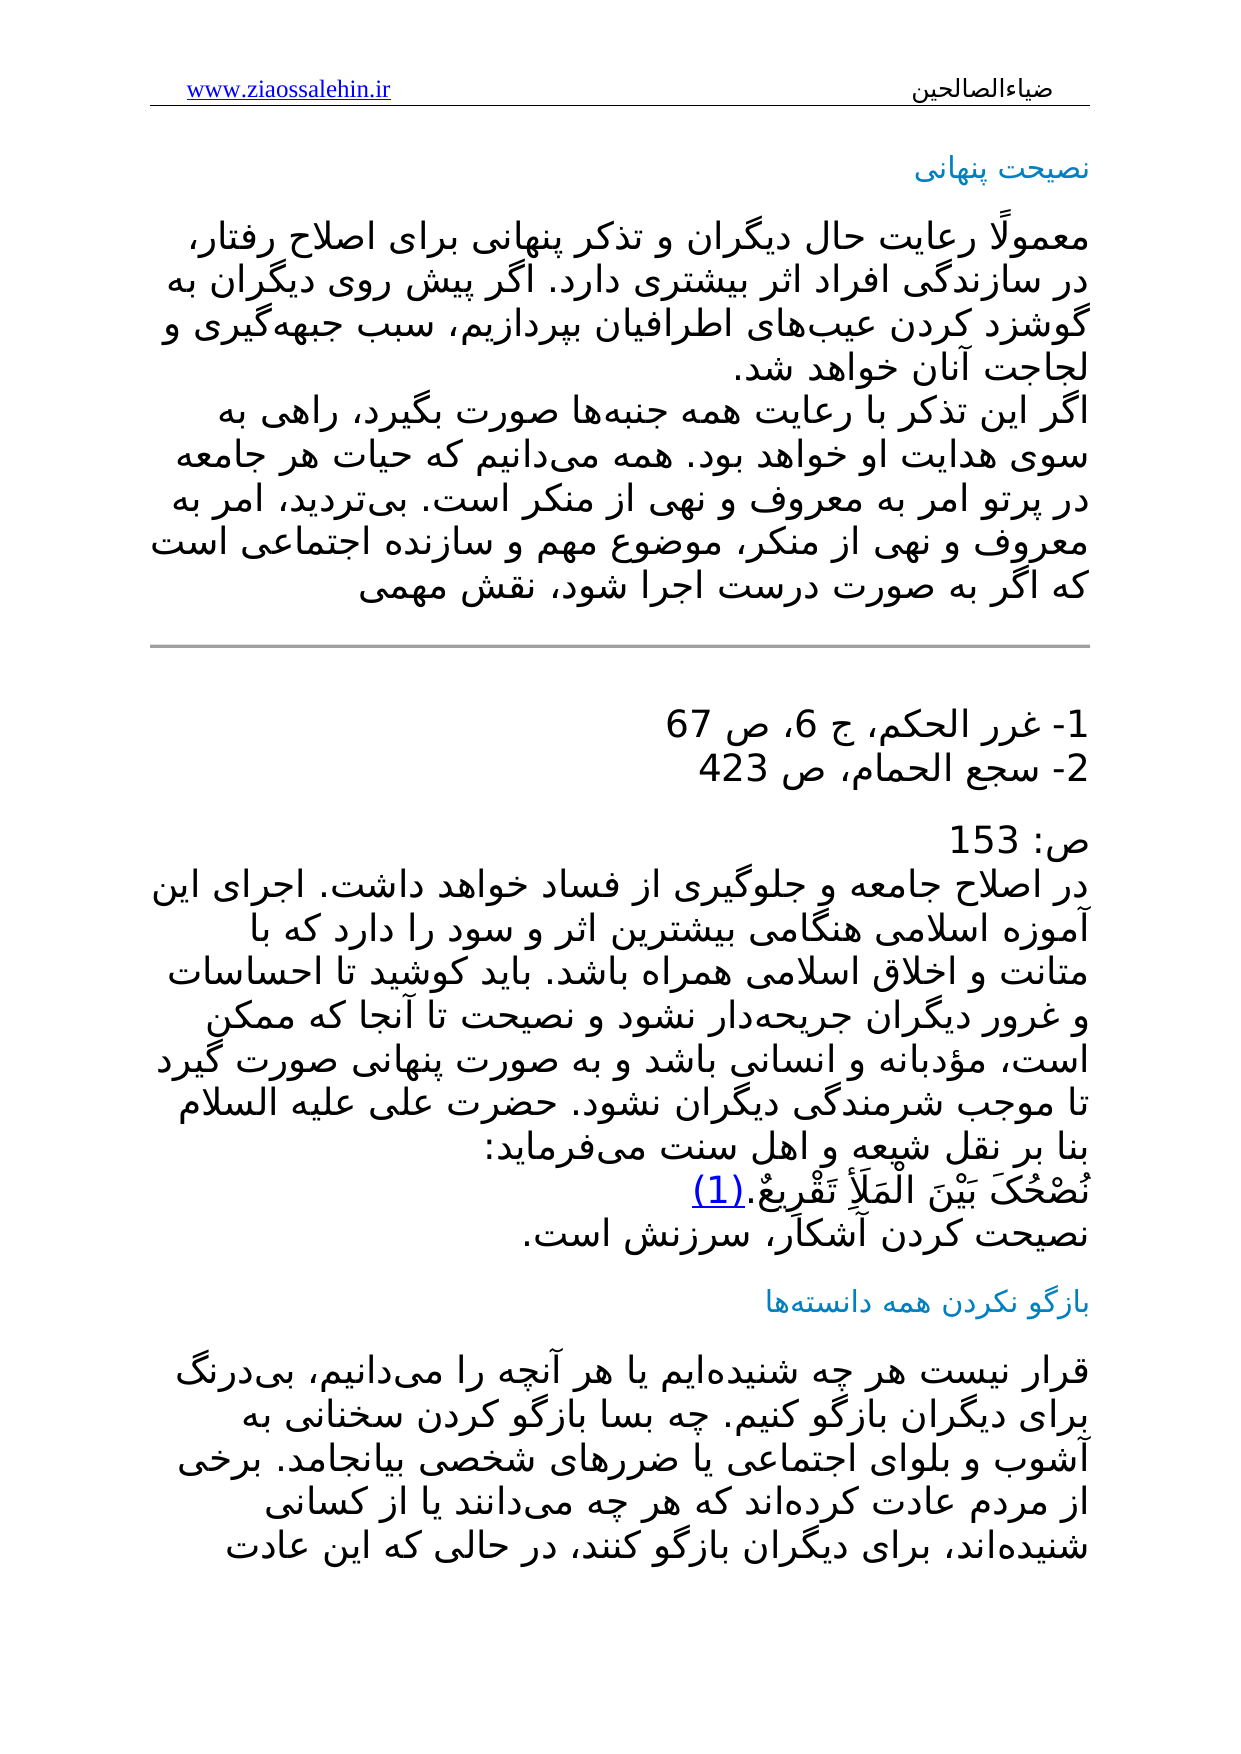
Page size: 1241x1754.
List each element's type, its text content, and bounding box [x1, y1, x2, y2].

subtitle بازگو نکردن همه دانسته‌ها [150, 1285, 1090, 1320]
text ص: 153 در اصلاح جامعه و جلوگیری از فساد خواهد داشت. اجرای این آموزه اسلامی هنگامی بیشترین اثر و سود را دارد که با متانت و اخلاق اسلامی همراه باشد. باید کوشید تا احساسات و غرور دیگران جریحه‌دار نشود و نصیحت تا آنجا که ممکن است، مؤدبانه و انسانی باشد و به صورت پنهانی صورت گیرد تا موجب شرمندگی دیگران نشود. حضرت علی علیه السلام بنا بر نقل شیعه و اهل سنت می‌فرماید: نُصْحُکَ بَیْنَ الْمَلَأِ تَقْرِیعٌ.(1) نصیحت کردن آشکار، سرزنش است. [150, 819, 1090, 1256]
text 1- غرر الحکم، ج 6، ص 67 2- سجع الحمام، ص 423 [150, 703, 1090, 790]
text معمولًا رعایت حال دیگران و تذکر پنهانی برای اصلاح رفتار، در سازندگی افراد اثر بیشتری دارد. اگر پیش روی دیگران به گوشزد کردن عیب‌های اطرافیان بپردازیم، سبب جبهه‌گیری و لجاجت آنان خواهد شد. اگر این تذکر با رعایت همه جنبه‌ها صورت بگیرد، راهی به سوی هدایت او خواهد بود. همه می‌دانیم که حیات هر جامعه در پرتو امر به معروف و نهی از منکر است. بی‌تردید، امر به معروف و نهی از منکر، موضوع مهم و سازنده اجتماعی است که اگر به صورت درست اجرا شود، نقش مهمی [150, 214, 1090, 607]
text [150, 1349, 1090, 1567]
subtitle نصیحت پنهانی [150, 150, 1090, 185]
